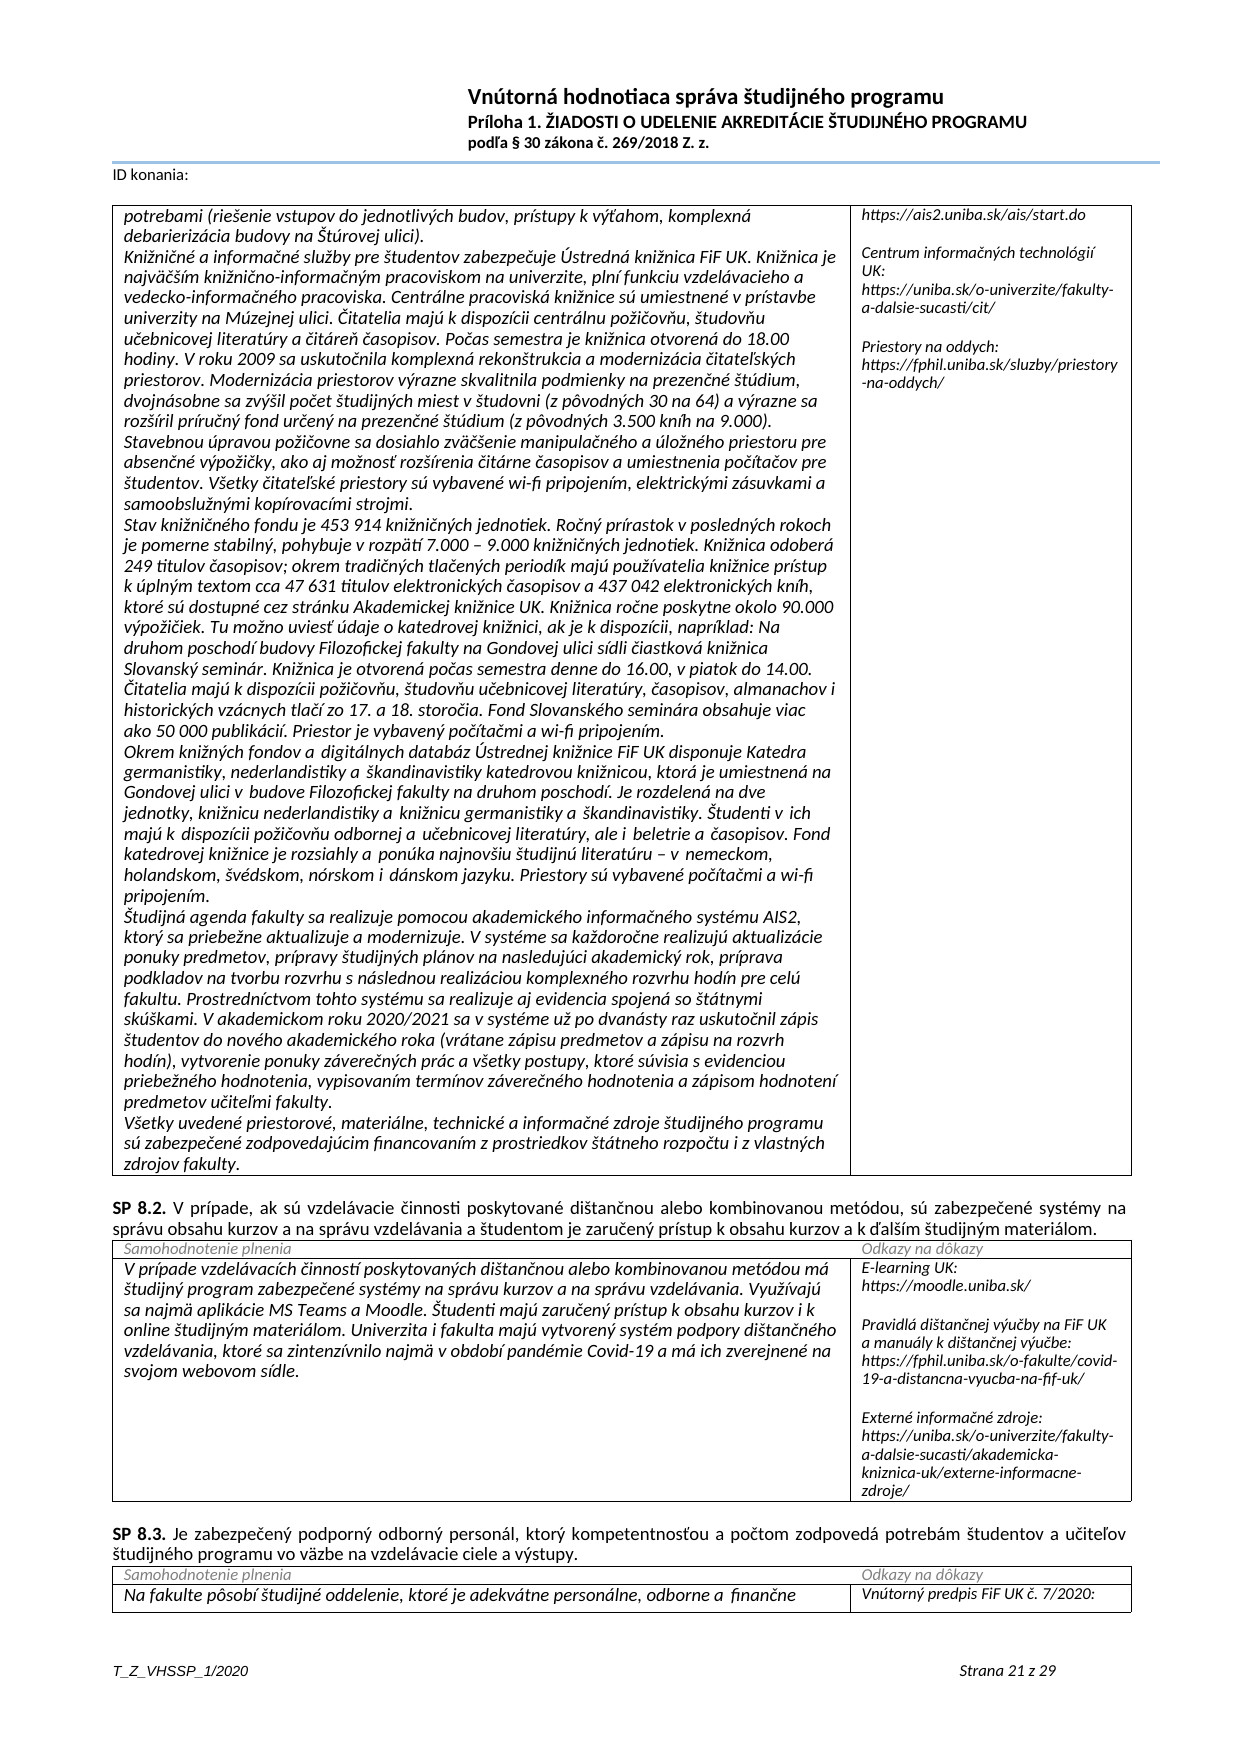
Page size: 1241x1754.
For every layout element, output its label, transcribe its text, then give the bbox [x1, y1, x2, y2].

table_header Odkazy na dôkazy [850, 1567, 1131, 1584]
table_header Samohodnotenie plnenia [113, 1567, 850, 1584]
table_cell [113, 206, 850, 1175]
text SP 8.3. Je zabezpečený podporný odborný personál, ktorý kompetentnosťou a počtom zodpovedá potrebám študentov a učiteľov študijného programu vo väzbe na vzdelávacie ciele a výstupy. [112, 1524, 1128, 1566]
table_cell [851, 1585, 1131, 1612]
text SP 8.2. V prípade, ak sú vzdelávacie činnosti poskytované dištančnou alebo kombinovanou metódou, sú zabezpečené systémy na správu obsahu kurzov a na správu vzdelávania a študentom je zaručený prístup k obsahu kurzov a k ďalším študijným materiálom. [112, 1198, 1128, 1239]
table_header Samohodnotenie plnenia [113, 1241, 850, 1258]
table_header Odkazy na dôkazy [850, 1241, 1131, 1258]
table_cell V prípade vzdelávacích činností poskytovaných dištančnou alebo kombinovanou metódou má študijný program zabezpečené systémy na správu kurzov a na správu vzdelávania. Využívajú sa najmä aplikácie MS Teams a Moodle. Študenti majú zaručený prístup k obsahu kurzov i k online študijným materiálom. Univerzita i fakulta majú vytvorený systém podpory dištančného vzdelávania, ktoré sa zintenzívnilo najmä v období pandémie Covid-19 a má ich zverejnené na svojom webovom sídle. [113, 1259, 850, 1501]
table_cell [851, 206, 1131, 1175]
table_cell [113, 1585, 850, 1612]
table_cell E-learning UK: https://moodle.uniba.sk/ Pravidlá dištančnej výučby na FiF UK a manuály k dištančnej výučbe: https://fphil.uniba.sk/o-fakulte/covid-19-a-distancna-vyucba-na-fif-uk/ Externé informačné zdroje: https://uniba.sk/o-univerzite/fakulty-a-dalsie-sucasti/akademicka-kniznica-uk/externe-informacne-zdroje/ [851, 1259, 1131, 1501]
